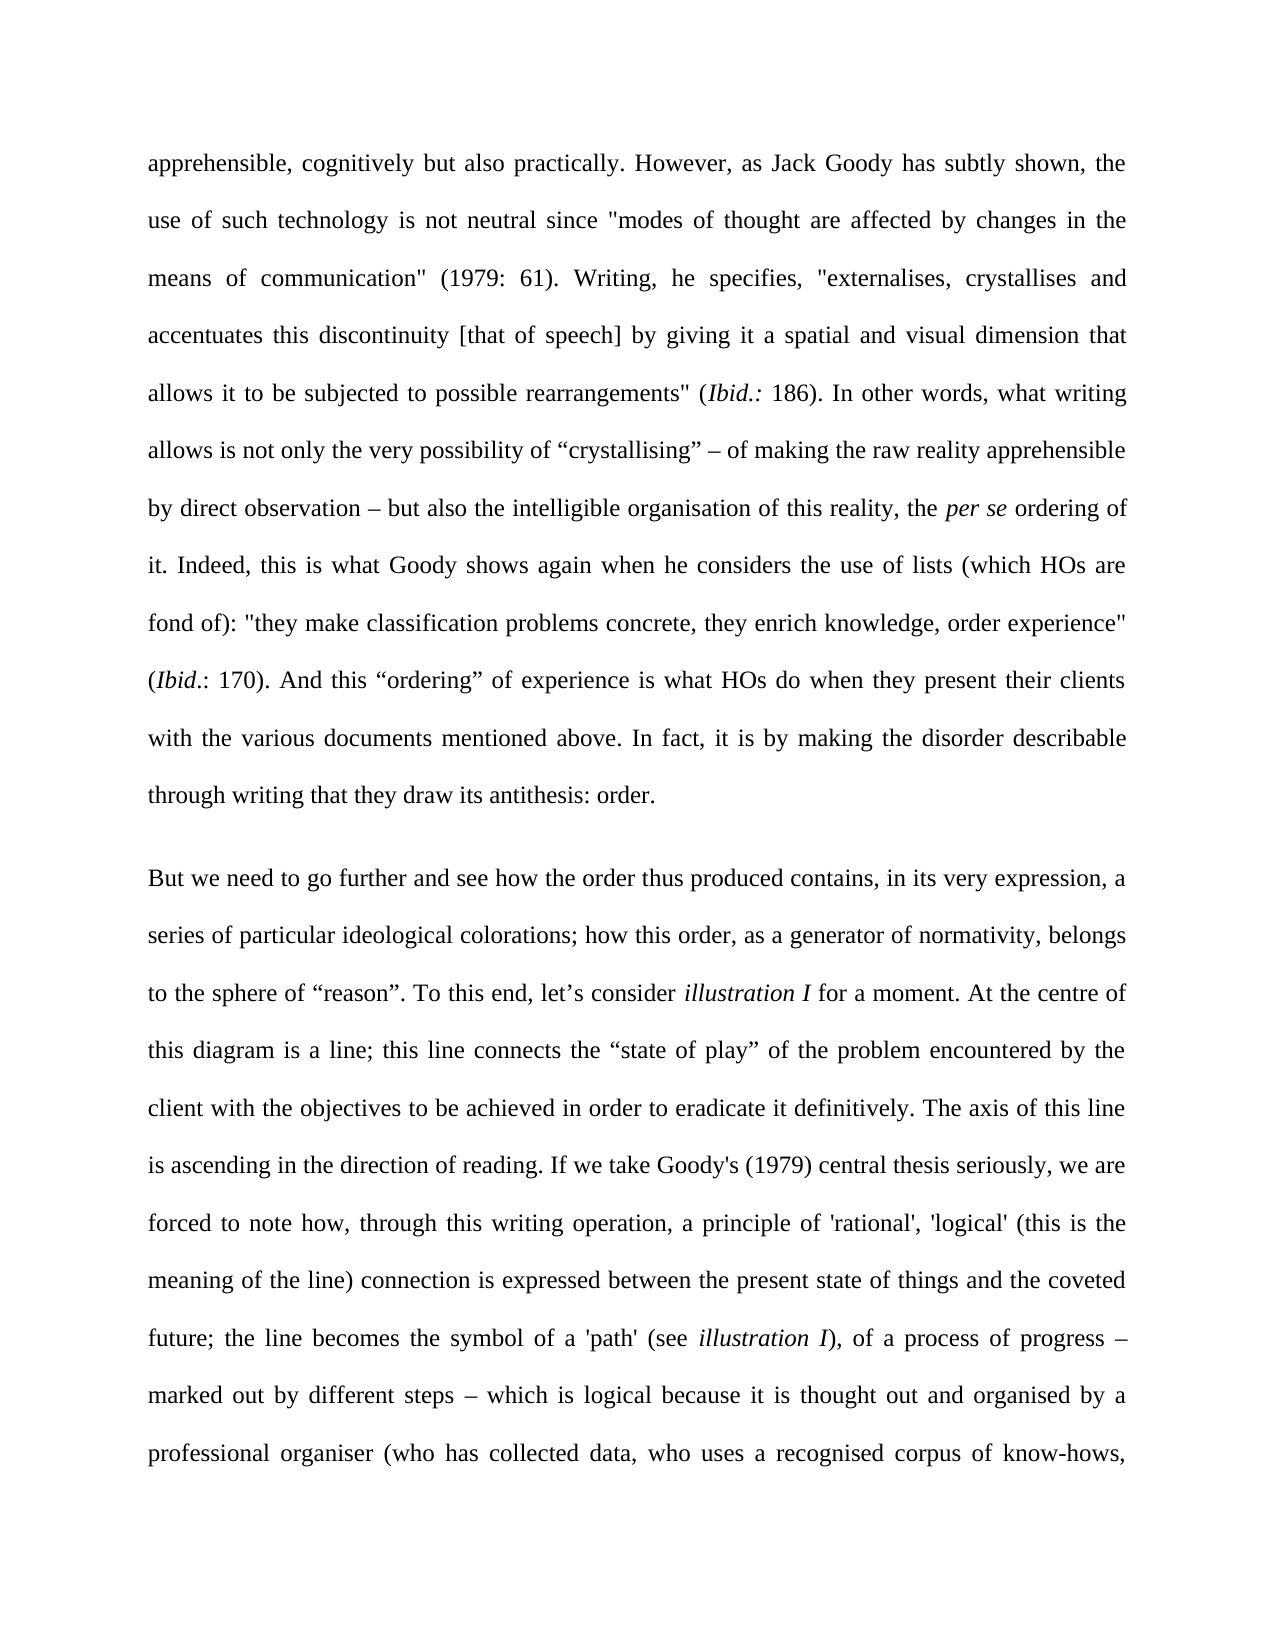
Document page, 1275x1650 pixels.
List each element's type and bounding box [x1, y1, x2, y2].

text [148, 148, 1127, 809]
text [148, 863, 1127, 1466]
